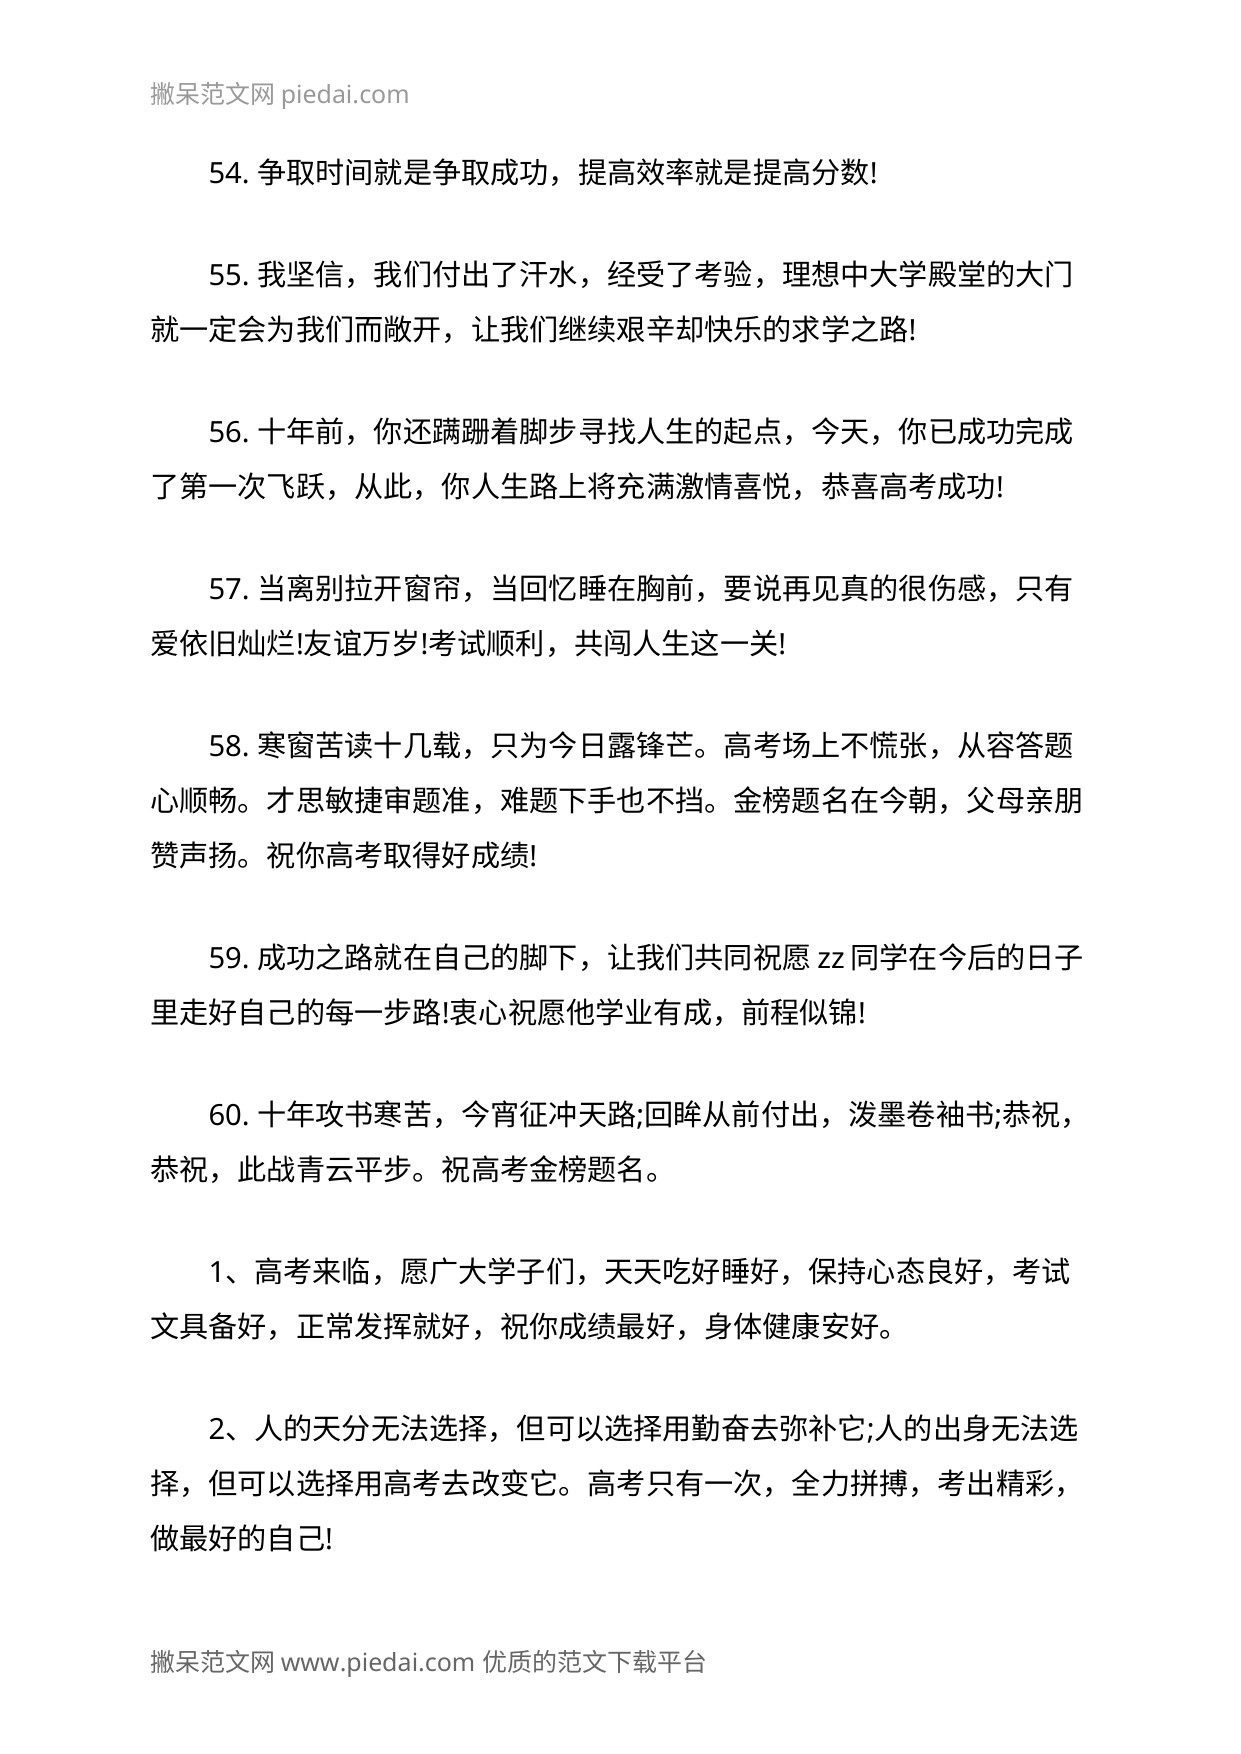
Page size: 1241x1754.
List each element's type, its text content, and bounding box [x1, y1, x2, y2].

text 58. 寒窗苦读十几载，只为今日露锋芒。高考场上不慌张，从容答题心顺畅。才思敏捷审题准，难题下手也不挡。金榜题名在今朝，父母亲朋赞声扬。祝你高考取得好成绩! [150, 723, 1090, 875]
text 57. 当离别拉开窗帘，当回忆睡在胸前，要说再见真的很伤感，只有爱依旧灿烂!友谊万岁!考试顺利，共闯人生这一关! [150, 566, 1090, 663]
text 59. 成功之路就在自己的脚下，让我们共同祝愿zz同学在今后的日子里走好自己的每一步路!衷心祝愿他学业有成，前程似锦! [150, 935, 1090, 1032]
text 55. 我坚信，我们付出了汗水，经受了考验，理想中大学殿堂的大门就一定会为我们而敞开，让我们继续艰辛却快乐的求学之路! [150, 252, 1090, 349]
text 2、人的天分无法选择，但可以选择用勤奋去弥补它;人的出身无法选择，但可以选择用高考去改变它。高考只有一次，全力拼搏，考出精彩，做最好的自己! [150, 1405, 1090, 1558]
text 56. 十年前，你还蹒跚着脚步寻找人生的起点，今天，你已成功完成了第一次飞跃，从此，你人生路上将充满激情喜悦，恭喜高考成功! [150, 409, 1090, 506]
text 60. 十年攻书寒苦，今宵征冲天路;回眸从前付出，泼墨卷袖书;恭祝，恭祝，此战青云平步。祝高考金榜题名。 [150, 1092, 1090, 1189]
text 1、高考来临，愿广大学子们，天天吃好睡好，保持心态良好，考试文具备好，正常发挥就好，祝你成绩最好，身体健康安好。 [150, 1248, 1090, 1346]
text 54. 争取时间就是争取成功，提高效率就是提高分数! [150, 150, 1090, 192]
